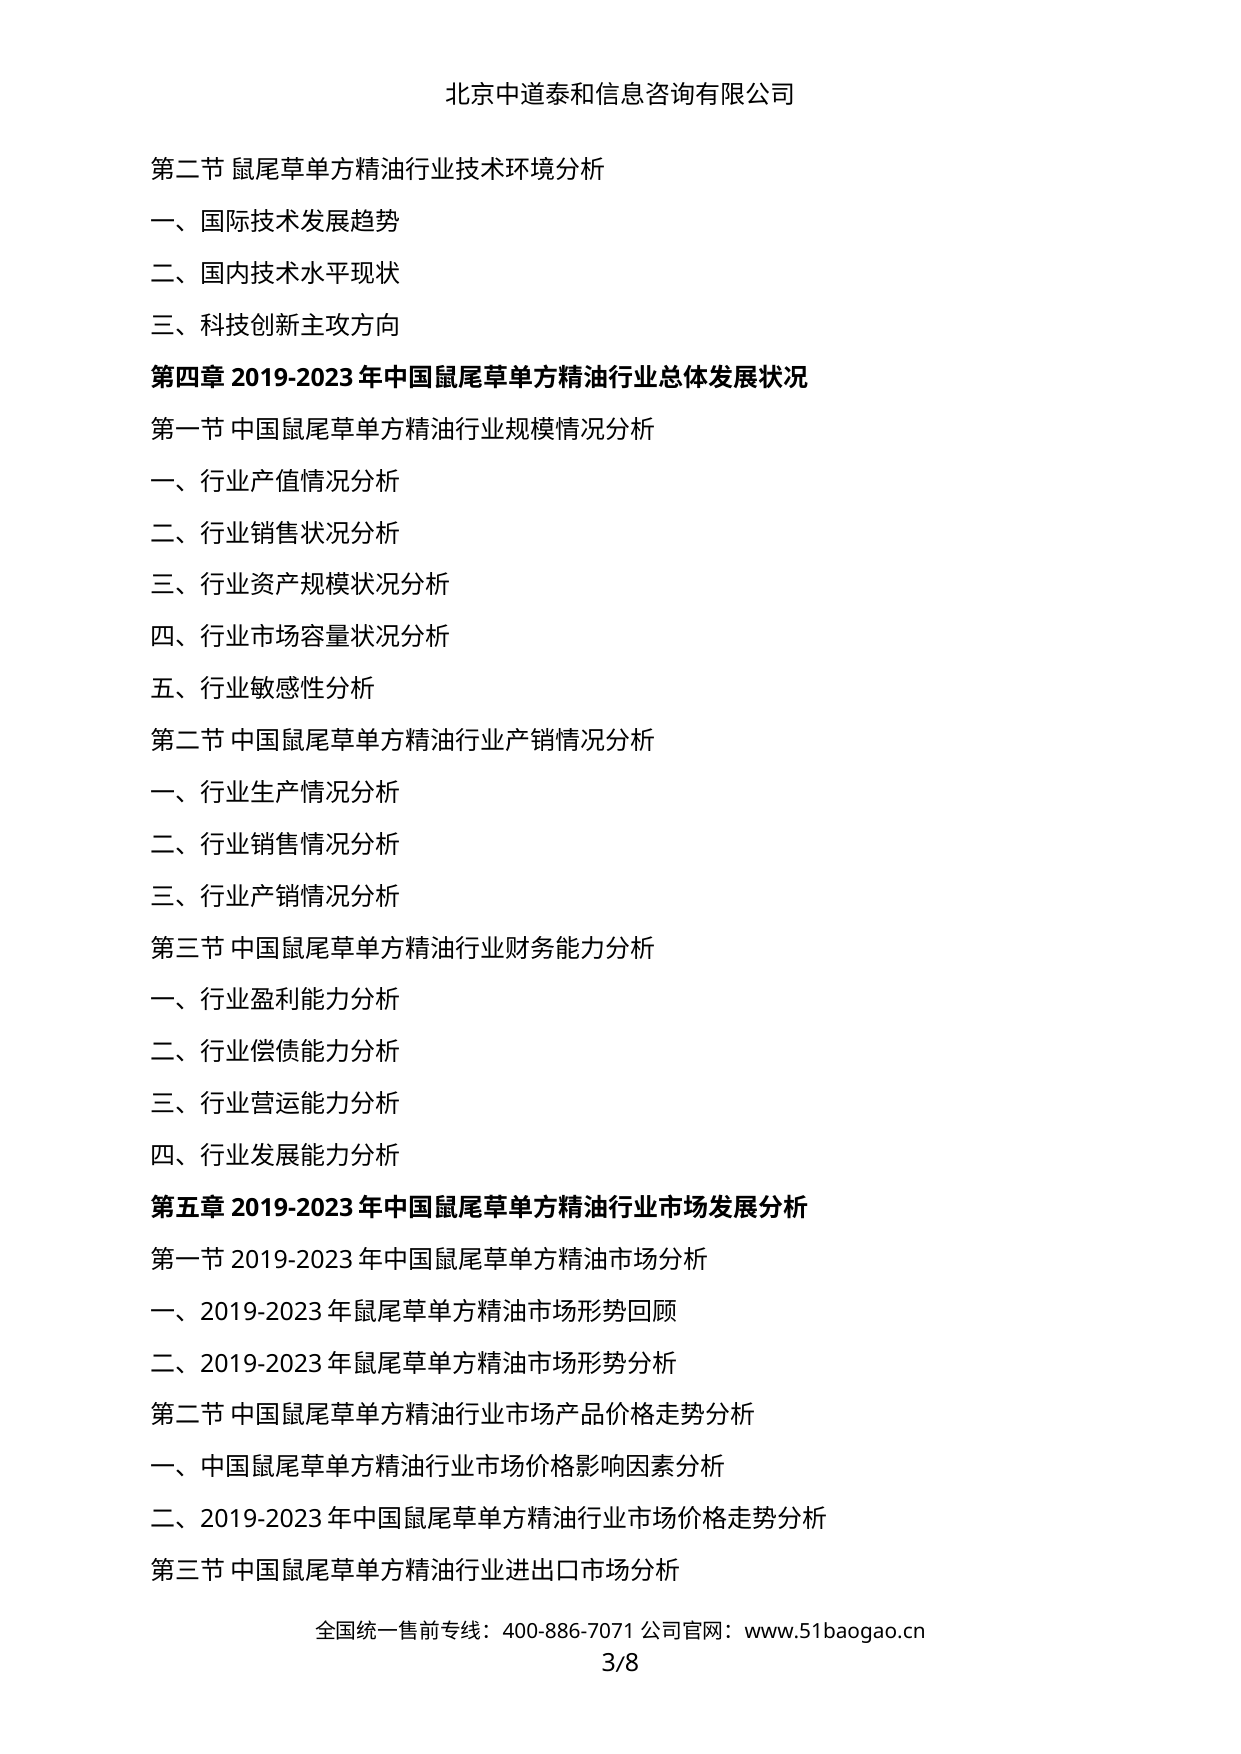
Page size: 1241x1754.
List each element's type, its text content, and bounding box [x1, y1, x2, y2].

text 第三节 中国鼠尾草单方精油行业财务能力分析 [150, 928, 1090, 964]
text 一、行业生产情况分析 [150, 772, 1090, 809]
text 二、国内技术水平现状 [150, 254, 1090, 290]
text 二、2019-2023年鼠尾草单方精油市场形势分析 [150, 1343, 1090, 1379]
text 一、中国鼠尾草单方精油行业市场价格影响因素分析 [150, 1447, 1090, 1483]
text 一、行业盈利能力分析 [150, 980, 1090, 1016]
text 四、行业发展能力分析 [150, 1136, 1090, 1172]
text 一、国际技术发展趋势 [150, 202, 1090, 238]
text 四、行业市场容量状况分析 [150, 617, 1090, 653]
text 三、行业产销情况分析 [150, 876, 1090, 912]
text 五、行业敏感性分析 [150, 669, 1090, 705]
text 二、2019-2023年中国鼠尾草单方精油行业市场价格走势分析 [150, 1499, 1090, 1535]
text 第二节 中国鼠尾草单方精油行业产销情况分析 [150, 721, 1090, 757]
text 第四章 2019-2023年中国鼠尾草单方精油行业总体发展状况 [150, 357, 1090, 394]
text 第一节 2019-2023年中国鼠尾草单方精油市场分析 [150, 1239, 1090, 1276]
text 一、行业产值情况分析 [150, 461, 1090, 497]
text 三、行业资产规模状况分析 [150, 565, 1090, 601]
text 二、行业销售情况分析 [150, 824, 1090, 861]
text 一、2019-2023年鼠尾草单方精油市场形势回顾 [150, 1291, 1090, 1327]
text 第二节 中国鼠尾草单方精油行业市场产品价格走势分析 [150, 1395, 1090, 1431]
text 二、行业销售状况分析 [150, 513, 1090, 549]
text 第五章 2019-2023年中国鼠尾草单方精油行业市场发展分析 [150, 1187, 1090, 1224]
text 二、行业偿债能力分析 [150, 1032, 1090, 1068]
text 第一节 中国鼠尾草单方精油行业规模情况分析 [150, 409, 1090, 446]
text 三、行业营运能力分析 [150, 1084, 1090, 1120]
text 三、科技创新主攻方向 [150, 306, 1090, 342]
text 第三节 中国鼠尾草单方精油行业进出口市场分析 [150, 1551, 1090, 1587]
text 第二节 鼠尾草单方精油行业技术环境分析 [150, 150, 1090, 186]
